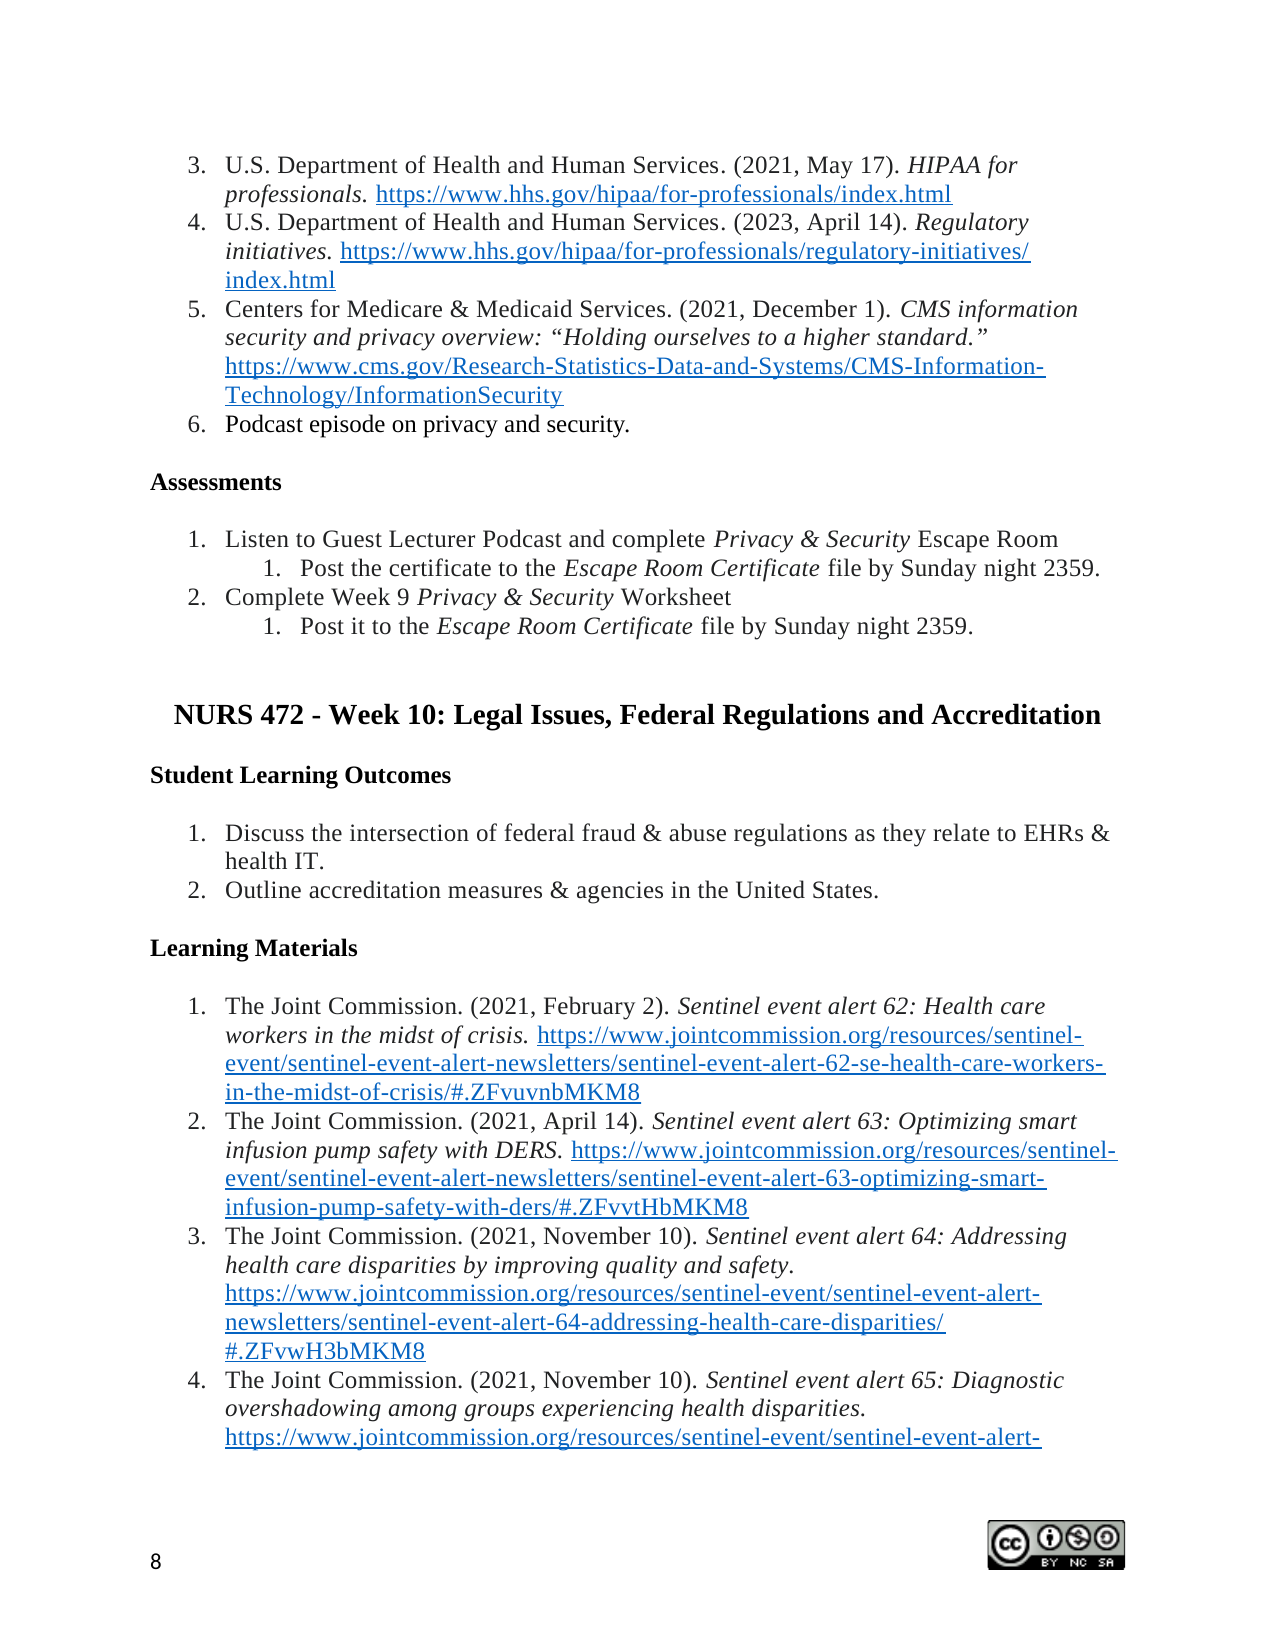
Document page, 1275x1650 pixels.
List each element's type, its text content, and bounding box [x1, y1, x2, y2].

list Outline accreditation measures & agencies in the United States. [187, 875, 1125, 904]
list Complete Week 9 Privacy & Security Worksheet [187, 582, 1125, 611]
list Post it to the Escape Room Certificate file by Sunday night 2359. [262, 611, 1125, 639]
text NURS 472 - Week 10: Legal Issues, Federal Regulations and Accreditation [150, 697, 1125, 731]
list Listen to Guest Lecturer Podcast and complete Privacy & Security Escape Room [187, 524, 1125, 553]
picture [987, 1520, 1125, 1570]
list The Joint Commission. (2021, April 14). Sentinel event alert 63: Optimizing smart infusion pump safety with DERS. https://www.jointcommission.org/resources/sentinel-event/sentinel-event-alert-newsletters/sentinel-event-alert-63-optimizing-smart-infusion-pump-safety-with-ders/#.ZFvvtHbMKM8 [187, 1106, 1125, 1221]
list The Joint Commission. (2021, February 2). Sentinel event alert 62: Health care workers in the midst of crisis. https://www.jointcommission.org/resources/sentinel-event/sentinel-event-alert-newsletters/sentinel-event-alert-62-se-health-care-workers-in-the-midst-of-crisis/#.ZFvuvnbMKM8 [187, 991, 1125, 1106]
list Post the certificate to the Escape Room Certificate file by Sunday night 2359. [262, 553, 1125, 582]
list The Joint Commission. (2021, November 10). Sentinel event alert 64: Addressing health care disparities by improving quality and safety. https://www.jointcommission.org/resources/sentinel-event/sentinel-event-alert-newsletters/sentinel-event-alert-64-addressing-health-care-disparities/#.ZFvwH3bMKM8 [187, 1221, 1125, 1365]
list Centers for Medicare & Medicaid Services. (2021, December 1). CMS information security and privacy overview: “Holding ourselves to a higher standard.” https://www.cms.gov/Research-Statistics-Data-and-Systems/CMS-Information-Technology/InformationSecurity [187, 294, 1125, 409]
list Podcast episode on privacy and security. [187, 409, 1125, 437]
text Learning Materials [150, 933, 1125, 962]
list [187, 1365, 1125, 1451]
list Discuss the intersection of federal fraud & abuse regulations as they relate to EHRs & health IT. [187, 818, 1125, 875]
list U.S. Department of Health and Human Services. (2023, April 14). Regulatory initiatives. https://www.hhs.gov/hipaa/for-professionals/regulatory-initiatives/index.html [187, 207, 1125, 294]
text Assessments [150, 467, 1125, 495]
list U.S. Department of Health and Human Services. (2021, May 17). HIPAA for professionals. https://www.hhs.gov/hipaa/for-professionals/index.html [187, 150, 1125, 207]
text Student Learning Outcomes [150, 760, 1125, 788]
